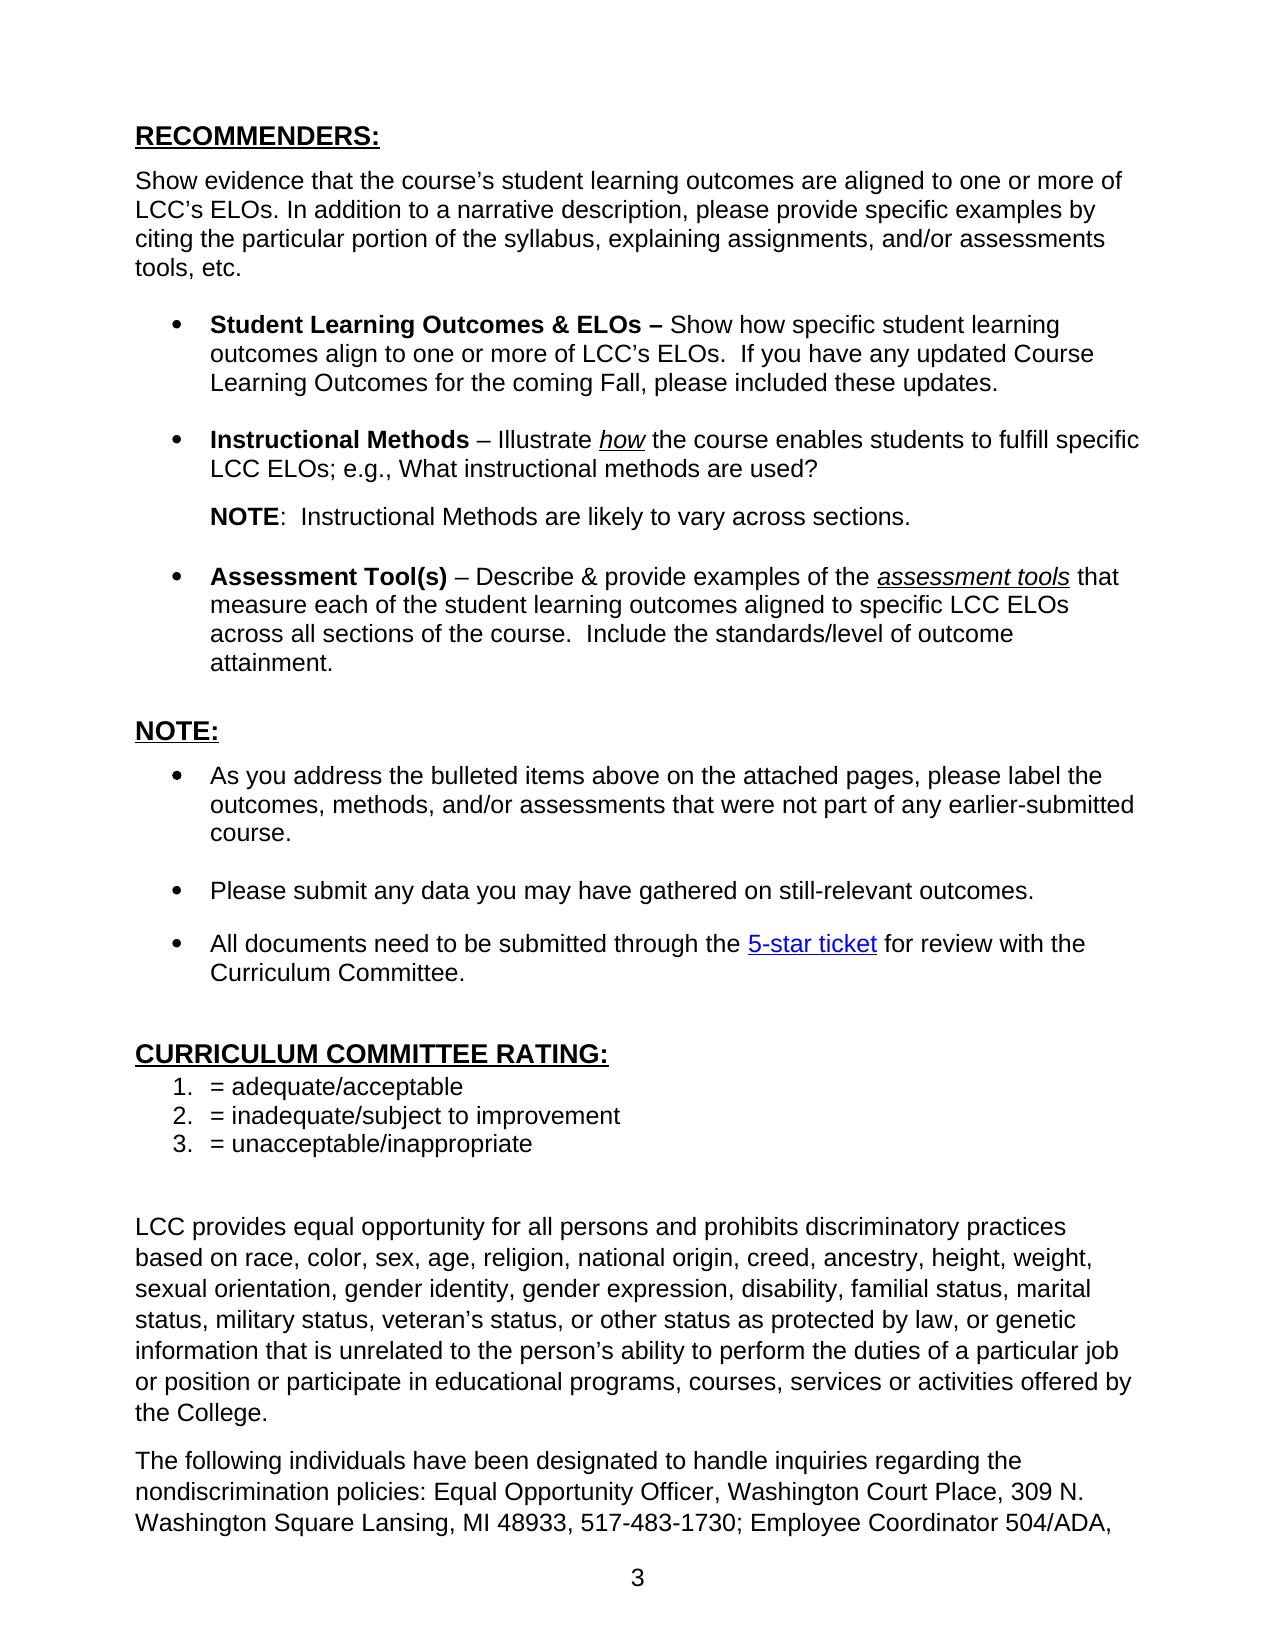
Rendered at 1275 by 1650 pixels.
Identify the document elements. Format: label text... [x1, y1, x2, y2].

text LCC provides equal opportunity for all persons and prohibits discriminatory practices based on race, color, sex, age, religion, national origin, creed, ancestry, height, weight, sexual orientation, gender identity, gender expression, disability, familial status, marital status, military status, veteran’s status, or other status as protected by law, or genetic information that is unrelated to the person’s ability to perform the duties of a particular job or position or participate in educational programs, courses, services or activities offered by the College. [135, 1212, 1140, 1427]
list As you address the bulleted items above on the attached pages, please label the outcomes, methods, and/or assessments that were not part of any earlier-submitted course. [172, 761, 1140, 847]
list Assessment Tool(s) – Describe & provide examples of the assessment tools that measure each of the student learning outcomes aligned to specific LCC ELOs across all sections of the course. Include the standards/level of outcome attainment. [172, 562, 1140, 677]
text 2. = inadequate/subject to improvement [172, 1101, 1140, 1129]
text 3. = unacceptable/inappropriate [172, 1129, 1140, 1158]
list All documents need to be submitted through the 5-star ticket for review with the Curriculum Committee. [172, 929, 1140, 986]
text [135, 1446, 1140, 1537]
list Please submit any data you may have gathered on still-relevant outcomes. [172, 876, 1140, 905]
subtitle RECOMMENDERS: [135, 120, 1140, 151]
subtitle NOTE: [135, 714, 1140, 746]
list Instructional Methods – Illustrate how the course enables students to fulfill specific LCC ELOs; e.g., What instructional methods are used? [172, 425, 1140, 483]
text NOTE: Instructional Methods are likely to vary across sections. [210, 502, 1140, 531]
text 1. = adequate/acceptable [172, 1072, 1140, 1101]
subtitle CURRICULUM COMMITTEE RATING: [135, 1038, 1140, 1069]
text Show evidence that the course’s student learning outcomes are aligned to one or more of LCC’s ELOs. In addition to a narrative description, please provide specific examples by citing the particular portion of the syllabus, explaining assignments, and/or assessments tools, etc. [135, 166, 1140, 281]
list Student Learning Outcomes & ELOs – Show how specific student learning outcomes align to one or more of LCC’s ELOs. If you have any updated Course Learning Outcomes for the coming Fall, please included these updates. [172, 310, 1140, 396]
